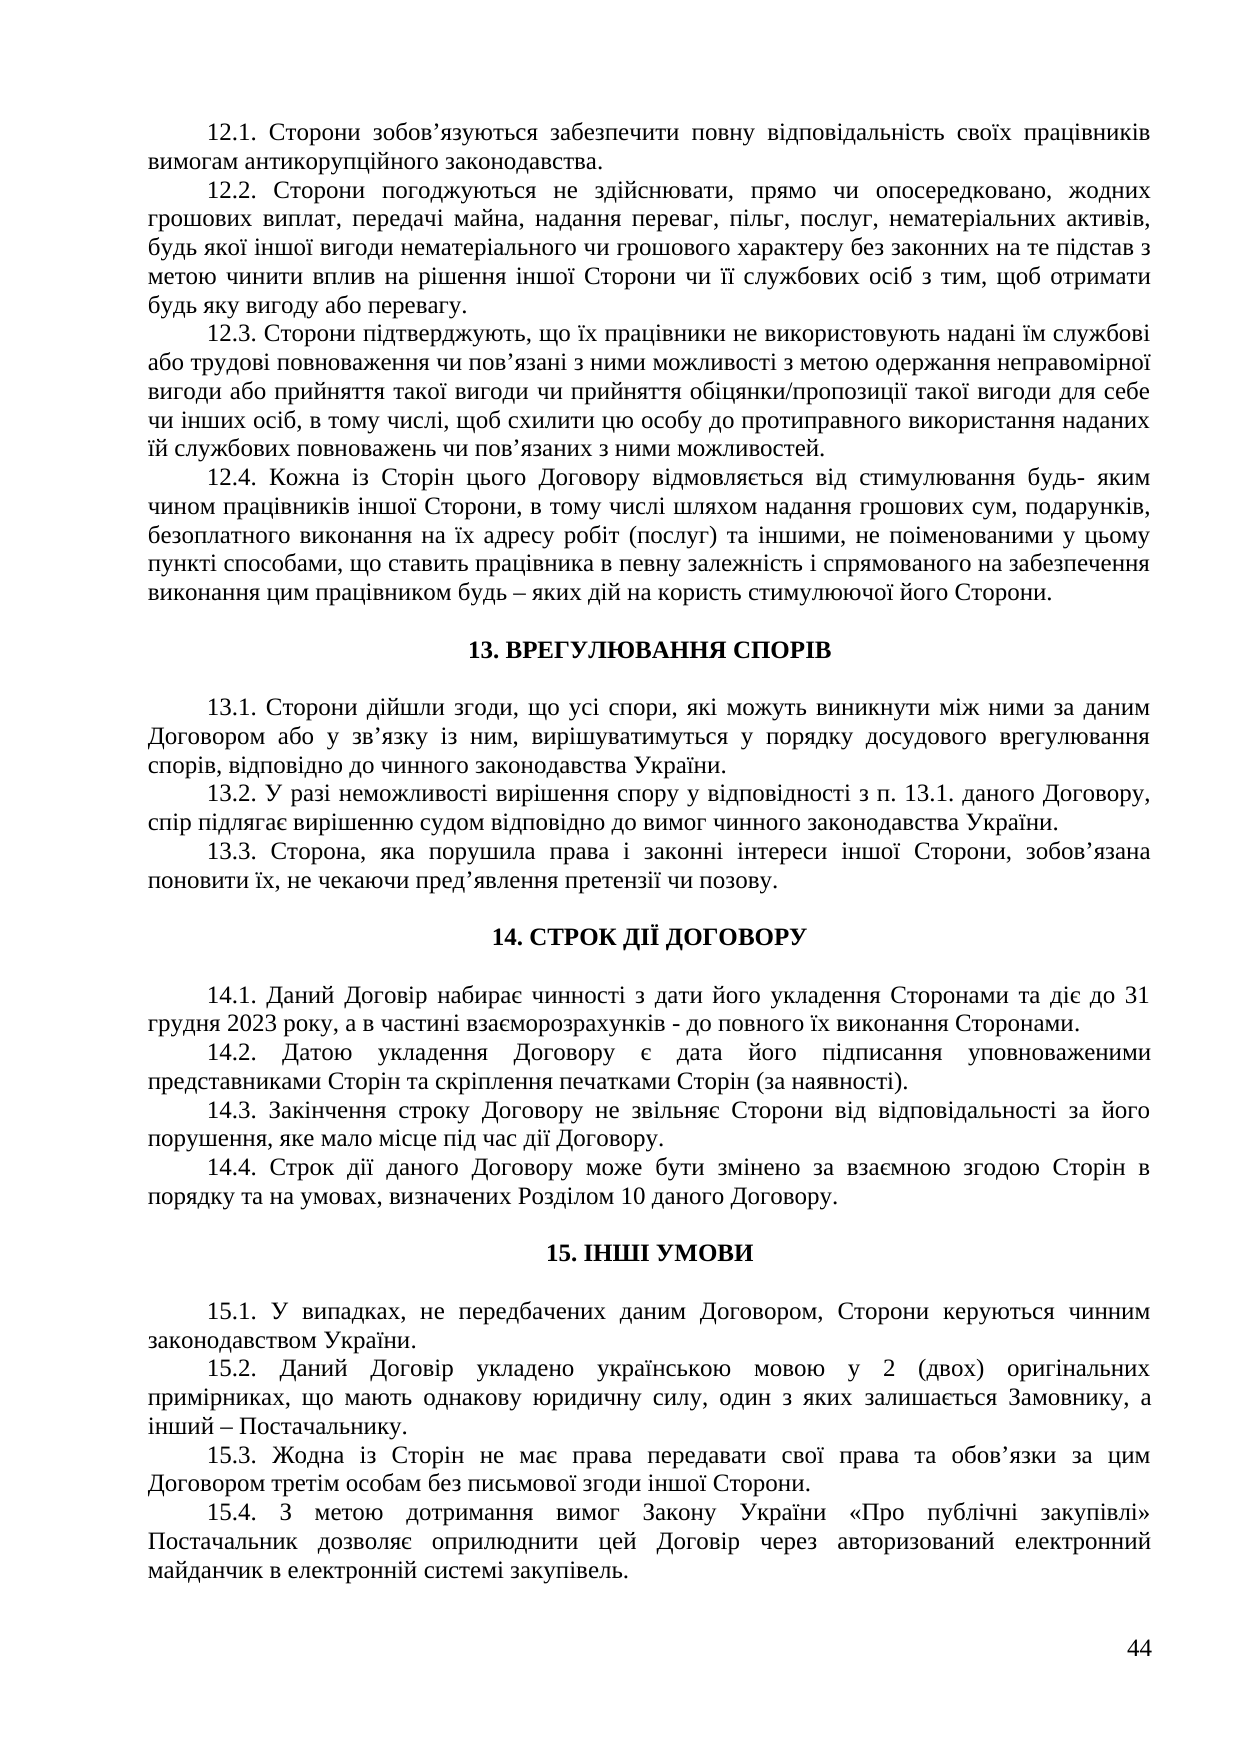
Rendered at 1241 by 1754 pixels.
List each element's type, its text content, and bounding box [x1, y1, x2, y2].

text 14.3. Закінчення строку Договору не звільняє Сторони від відповідальності за його порушення, яке мало місце під час дії Договору. [148, 1095, 1152, 1152]
text 15.2. Даний Договір укладено українською мовою у 2 (двох) оригінальних примірниках, що мають однакову юридичну силу, один з яких залишається Замовнику, а інший – Постачальнику. [148, 1353, 1152, 1440]
text 15.1. У випадках, не передбачених даним Договором, Сторони керуються чинним законодавством України. [148, 1296, 1152, 1353]
text 12.2. Сторони погоджуються не здійснювати, прямо чи опосередковано, жодних грошових виплат, передачі майна, надання переваг, пільг, послуг, нематеріальних активів, будь якої іншої вигоди нематеріального чи грошового характеру без законних на те підстав з метою чинити вплив на рішення іншої Сторони чи її службових осіб з тим, щоб отримати будь яку вигоду або перевагу. [148, 175, 1152, 318]
text 12.3. Сторони підтверджують, що їх працівники не використовують надані їм службові або трудові повноваження чи пов’язані з ними можливості з метою одержання неправомірної вигоди або прийняття такої вигоди чи прийняття обіцянки/пропозиції такої вигоди для себе чи інших осіб, в тому числі, щоб схилити цю особу до протиправного використання наданих їй службових повноважень чи пов’язаних з ними можливостей. [148, 318, 1152, 462]
text 14. СТРОК ДІЇ ДОГОВОРУ [148, 922, 1152, 951]
text 15.3. Жодна із Сторін не має права передавати свої права та обов’язки за цим Договором третім особам без письмової згоди іншої Сторони. [148, 1440, 1152, 1497]
text 15.4. З метою дотримання вимог Закону України «Про публічні закупівлі» Постачальник дозволяє оприлюднити цей Договір через авторизований електронний майданчик в електронній системі закупівель. [148, 1497, 1152, 1583]
text 12.1. Сторони зобов’язуються забезпечити повну відповідальність своїх працівників вимогам антикорупційного законодавства. [148, 117, 1152, 175]
text 14.4. Строк дії даного Договору може бути змінено за взаємною згодою Сторін в порядку та на умовах, визначених Розділом 10 даного Договору. [148, 1152, 1152, 1210]
text 13. ВРЕГУЛЮВАННЯ СПОРІВ [148, 635, 1152, 663]
text 13.3. Сторона, яка порушила права і законні інтереси іншої Сторони, зобов’язана поновити їх, не чекаючи пред’явлення претензії чи позову. [148, 836, 1152, 893]
text 13.1. Сторони дійшли згоди, що усі спори, які можуть виникнути між ними за даним Договором або у зв’язку із ним, вирішуватимуться у порядку досудового врегулювання спорів, відповідно до чинного законодавства України. [148, 692, 1152, 778]
text 15. ІНШІ УМОВИ [148, 1238, 1152, 1267]
text 14.2. Датою укладення Договору є дата його підписання уповноваженими представниками Сторін та скріплення печатками Сторін (за наявності). [148, 1037, 1152, 1095]
text 12.4. Кожна із Сторін цього Договору відмовляється від стимулювання будь- яким чином працівників іншої Сторони, в тому числі шляхом надання грошових сум, подарунків, безоплатного виконання на їх адресу робіт (послуг) та іншими, не поіменованими у цьому пункті способами, що ставить працівника в певну залежність і спрямованого на забезпечення виконання цим працівником будь – яких дій на користь стимулюючої його Сторони. [148, 462, 1152, 606]
text 13.2. У разі неможливості вирішення спору у відповідності з п. 13.1. даного Договору, спір підлягає вирішенню судом відповідно до вимог чинного законодавства України. [148, 778, 1152, 836]
text 14.1. Даний Договір набирає чинності з дати його укладення Сторонами та діє до 31 грудня 2023 року, а в частині взаєморозрахунків - до повного їх виконання Сторонами. [148, 980, 1152, 1037]
